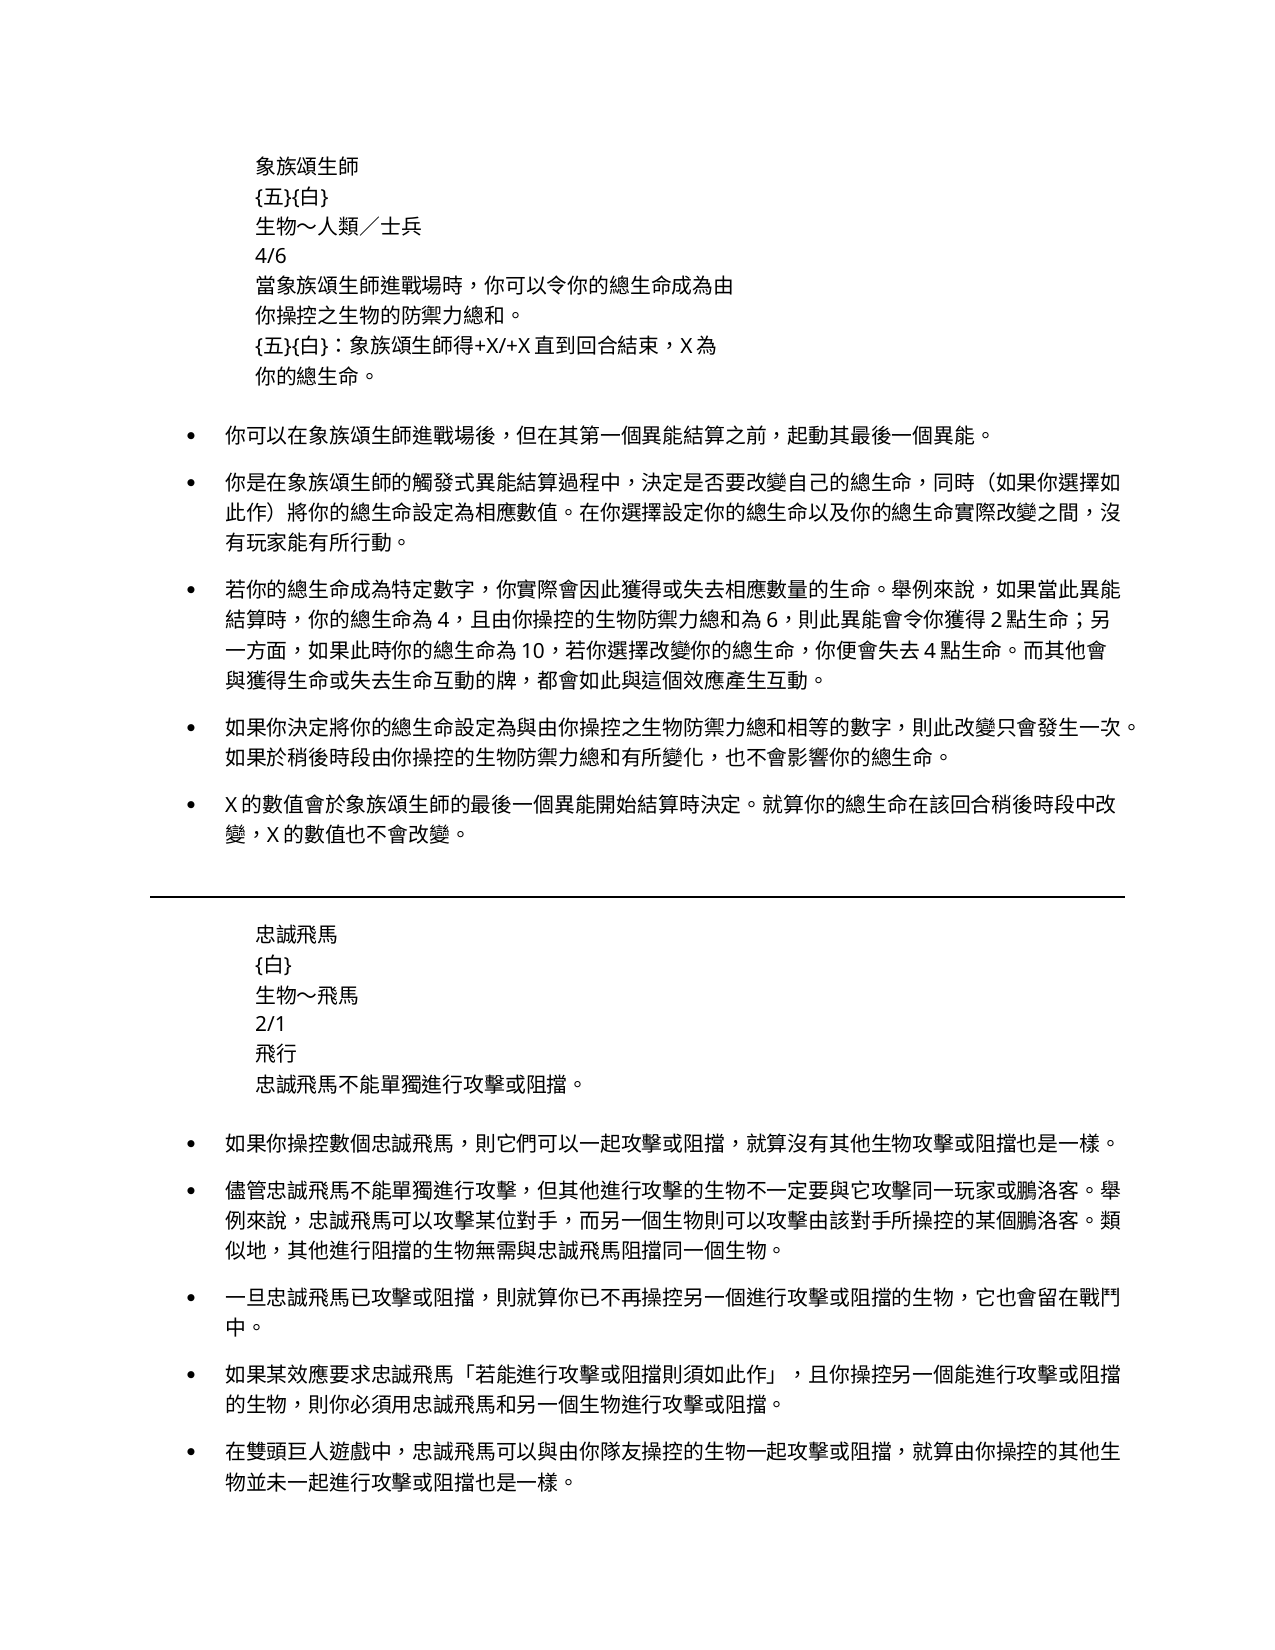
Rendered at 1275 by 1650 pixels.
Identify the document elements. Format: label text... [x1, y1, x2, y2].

list 你可以在象族頌生師進戰場後，但在其第一個異能結算之前，起動其最後一個異能。 [187, 419, 1125, 449]
list 儘管忠誠飛馬不能單獨進行攻擊，但其他進行攻擊的生物不一定要與它攻擊同一玩家或鵬洛客。舉例來說，忠誠飛馬可以攻擊某位對手，而另一個生物則可以攻擊由該對手所操控的某個鵬洛客。類似地，其他進行阻擋的生物無需與忠誠飛馬阻擋同一個生物。 [187, 1174, 1125, 1265]
list X的數值會於象族頌生師的最後一個異能開始結算時決定。就算你的總生命在該回合稍後時段中改變，X的數值也不會改變。 [187, 788, 1125, 849]
list 如果某效應要求忠誠飛馬「若能進行攻擊或阻擋則須如此作」，且你操控另一個能進行攻擊或阻擋的生物，則你必須用忠誠飛馬和另一個生物進行攻擊或阻擋。 [187, 1358, 1125, 1419]
list 一旦忠誠飛馬已攻擊或阻擋，則就算你已不再操控另一個進行攻擊或阻擋的生物，它也會留在戰鬥中。 [187, 1281, 1125, 1342]
text 象族頌生師 {五}{白} 生物～人類／士兵 4/6 當象族頌生師進戰場時，你可以令你的總生命成為由你操控之生物的防禦力總和。 {五}{白}：象族頌生師得+X/+X直到回合結束，X為你的總生命。 [255, 150, 735, 390]
list 如果你操控數個忠誠飛馬，則它們可以一起攻擊或阻擋，就算沒有其他生物攻擊或阻擋也是一樣。 [187, 1127, 1125, 1157]
list 如果你決定將你的總生命設定為與由你操控之生物防禦力總和相等的數字，則此改變只會發生一次。如果於稍後時段由你操控的生物防禦力總和有所變化，也不會影響你的總生命。 [187, 711, 1125, 772]
list 在雙頭巨人遊戲中，忠誠飛馬可以與由你隊友操控的生物一起攻擊或阻擋，就算由你操控的其他生物並未一起進行攻擊或阻擋也是一樣。 [187, 1436, 1125, 1496]
list 若你的總生命成為特定數字，你實際會因此獲得或失去相應數量的生命。舉例來說，如果當此異能結算時，你的總生命為4，且由你操控的生物防禦力總和為6，則此異能會令你獲得2點生命；另一方面，如果此時你的總生命為10，若你選擇改變你的總生命，你便會失去4點生命。而其他會與獲得生命或失去生命互動的牌，都會如此與這個效應產生互動。 [187, 573, 1125, 694]
list 你是在象族頌生師的觸發式異能結算過程中，決定是否要改變自己的總生命，同時（如果你選擇如此作）將你的總生命設定為相應數值。在你選擇設定你的總生命以及你的總生命實際改變之間，沒有玩家能有所行動。 [187, 466, 1125, 557]
text 忠誠飛馬 {白} 生物～飛馬 2/1 飛行 忠誠飛馬不能單獨進行攻擊或阻擋。 [255, 918, 735, 1098]
